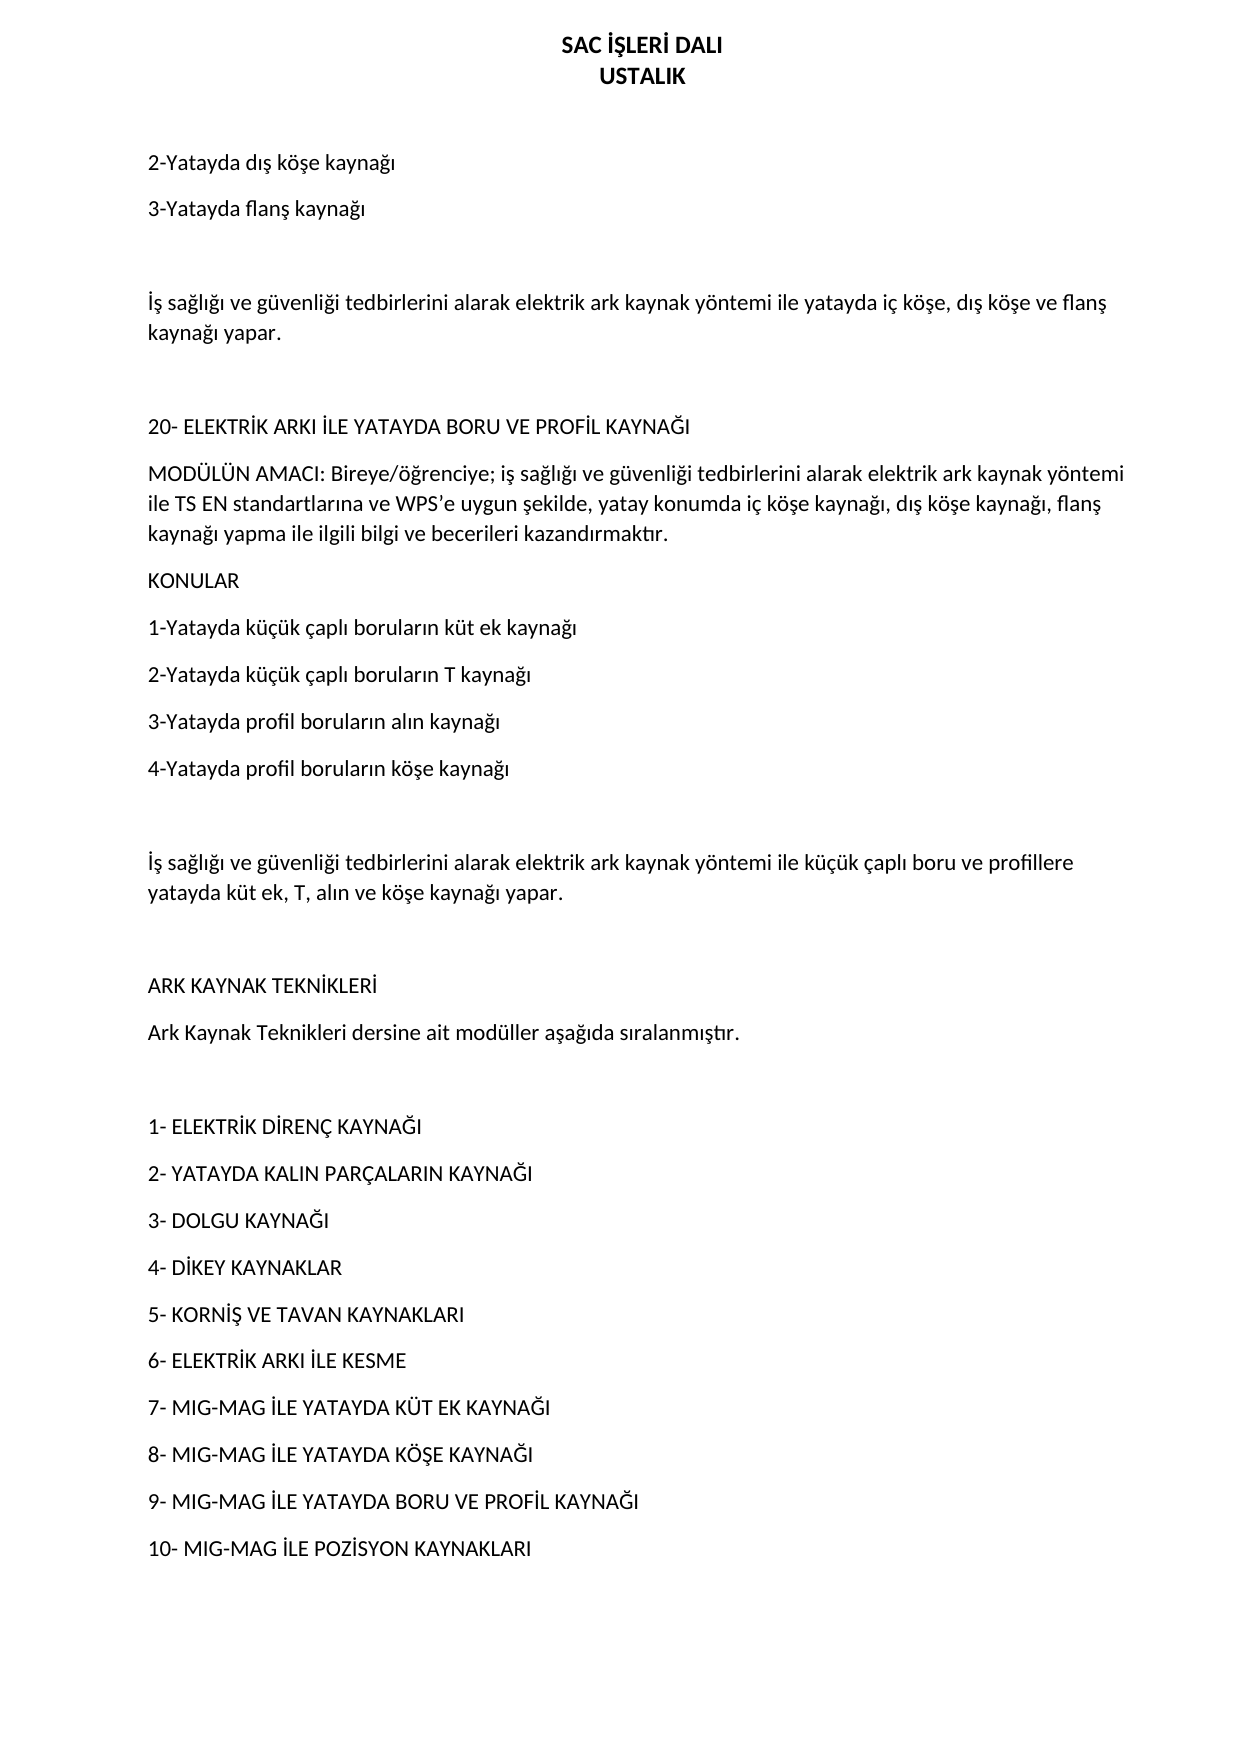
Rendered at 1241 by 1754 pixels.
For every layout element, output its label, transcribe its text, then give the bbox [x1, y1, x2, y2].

text MODÜLÜN AMACI: Bireye/öğrenciye; iş sağlığı ve güvenliği tedbirlerini alarak elektrik ark kaynak yöntemi ile TS EN standartlarına ve WPS’e uygun şekilde, yatay konumda iç köşe kaynağı, dış köşe kaynağı, flanş kaynağı yapma ile ilgili bilgi ve becerileri kazandırmaktır. [148, 459, 1137, 547]
text 3-Yatayda flanş kaynağı [148, 194, 1137, 222]
text 20- ELEKTRİK ARKI İLE YATAYDA BORU VE PROFİL KAYNAĞI [148, 412, 1137, 440]
text 7- MIG-MAG İLE YATAYDA KÜT EK KAYNAĞI [148, 1393, 1137, 1421]
text 3-Yatayda profil boruların alın kaynağı [148, 707, 1137, 735]
text İş sağlığı ve güvenliği tedbirlerini alarak elektrik ark kaynak yöntemi ile küçük çaplı boru ve profillere yatayda küt ek, T, alın ve köşe kaynağı yapar. [148, 848, 1137, 906]
text 1-Yatayda küçük çaplı boruların küt ek kaynağı [148, 613, 1137, 641]
text 5- KORNİŞ VE TAVAN KAYNAKLARI [148, 1300, 1137, 1328]
text 2-Yatayda dış köşe kaynağı [148, 148, 1137, 176]
text 2-Yatayda küçük çaplı boruların T kaynağı [148, 660, 1137, 688]
text 4- DİKEY KAYNAKLAR [148, 1253, 1137, 1281]
text 2- YATAYDA KALIN PARÇALARIN KAYNAĞI [148, 1159, 1137, 1187]
text Ark Kaynak Teknikleri dersine ait modüller aşağıda sıralanmıştır. [148, 1018, 1137, 1046]
text İş sağlığı ve güvenliği tedbirlerini alarak elektrik ark kaynak yöntemi ile yatayda iç köşe, dış köşe ve flanş kaynağı yapar. [148, 288, 1137, 346]
text ARK KAYNAK TEKNİKLERİ [148, 972, 1137, 999]
text 4-Yatayda profil boruların köşe kaynağı [148, 754, 1137, 782]
text 3- DOLGU KAYNAĞI [148, 1206, 1137, 1234]
text 10- MIG-MAG İLE POZİSYON KAYNAKLARI [148, 1534, 1137, 1562]
text 1- ELEKTRİK DİRENÇ KAYNAĞI [148, 1112, 1137, 1140]
text 8- MIG-MAG İLE YATAYDA KÖŞE KAYNAĞI [148, 1440, 1137, 1468]
text 6- ELEKTRİK ARKI İLE KESME [148, 1347, 1137, 1374]
text KONULAR [148, 566, 1137, 594]
text 9- MIG-MAG İLE YATAYDA BORU VE PROFİL KAYNAĞI [148, 1487, 1137, 1515]
